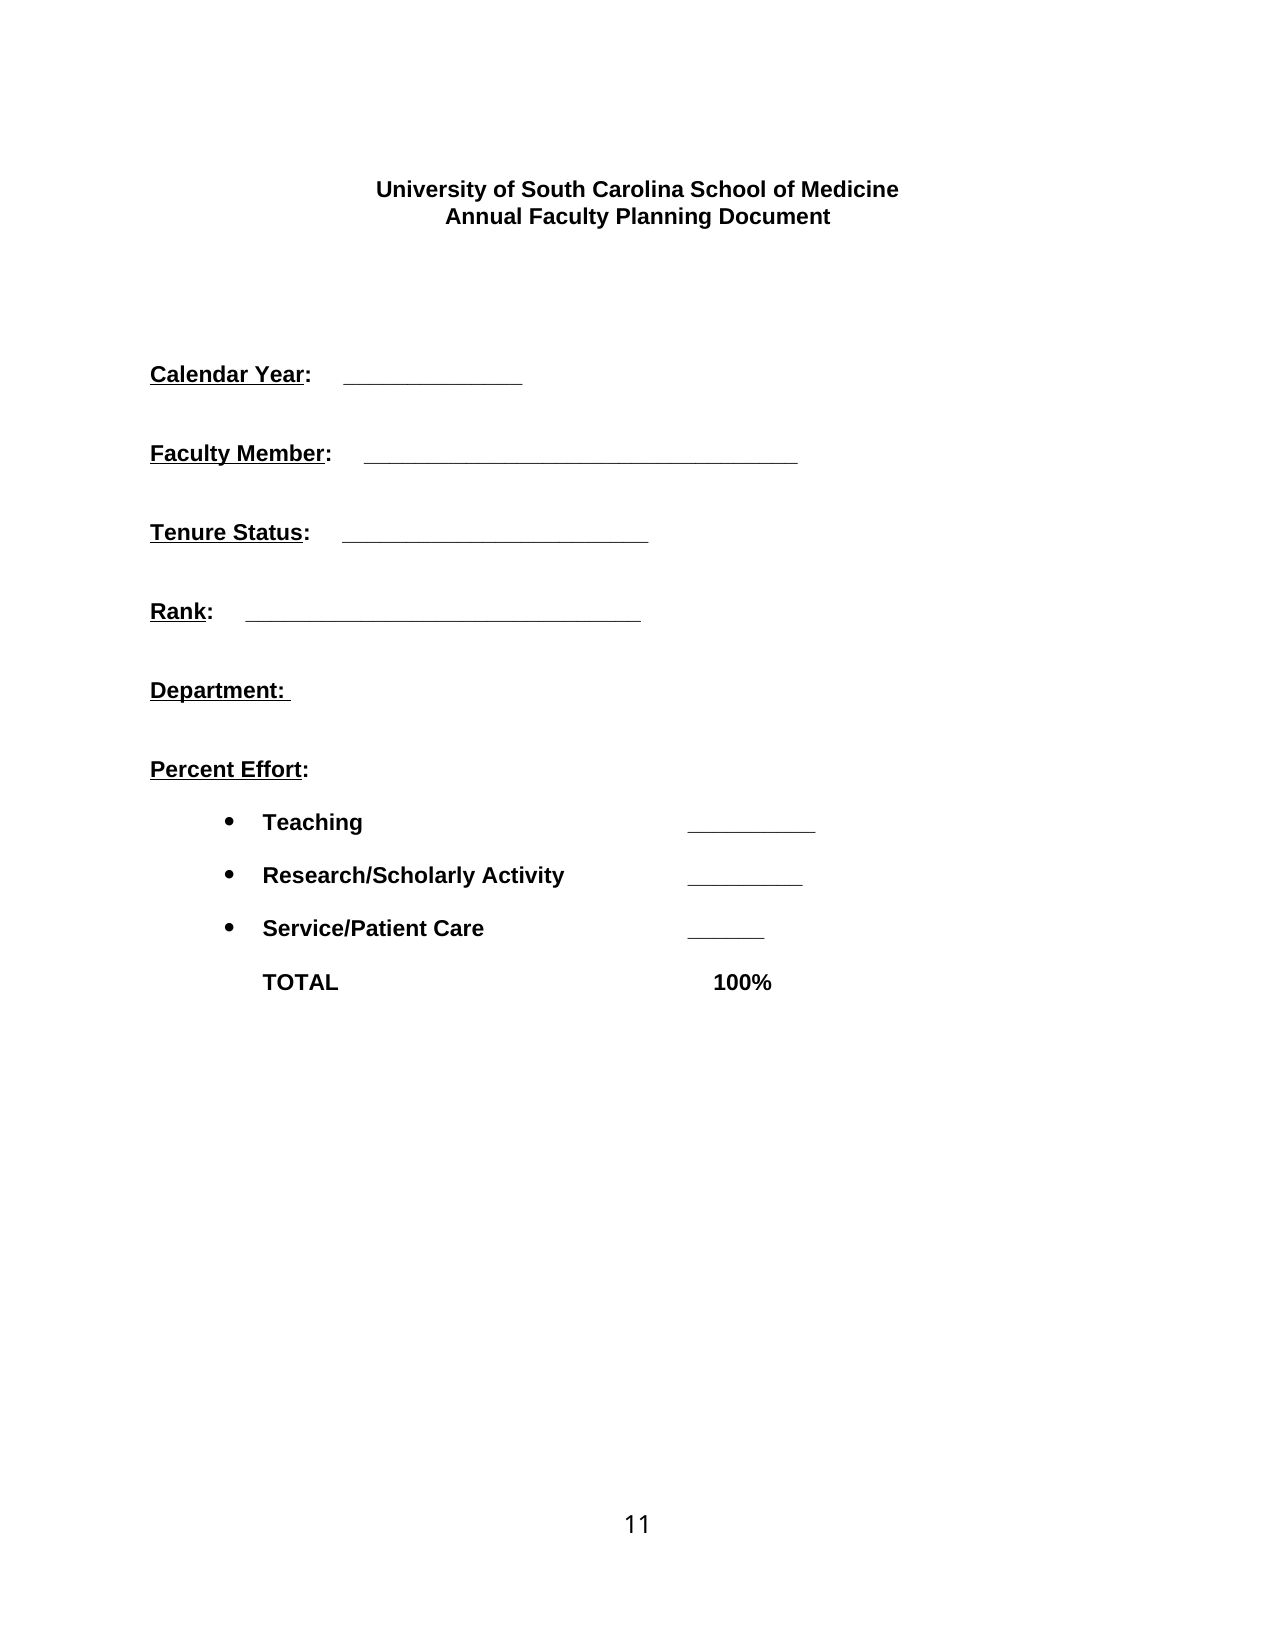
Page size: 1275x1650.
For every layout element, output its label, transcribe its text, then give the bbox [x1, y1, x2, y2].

text Annual Faculty Planning Document [150, 203, 1125, 229]
text TOTAL 100% [262, 968, 1125, 995]
subtitle Percent Effort: [150, 756, 1125, 782]
text Calendar Year: ______________ [150, 361, 1125, 387]
subtitle Faculty Member: __________________________________ [150, 440, 1125, 466]
text Rank: _______________________________ [150, 598, 1125, 624]
text Department: [150, 677, 1125, 703]
list Teaching __________ [225, 809, 1125, 836]
list Service/Patient Care ______ [225, 915, 1125, 942]
subtitle of [150, 176, 1125, 203]
list Research/Scholarly Activity _________ [225, 862, 1125, 889]
text Tenure Status: ________________________ [150, 519, 1125, 545]
